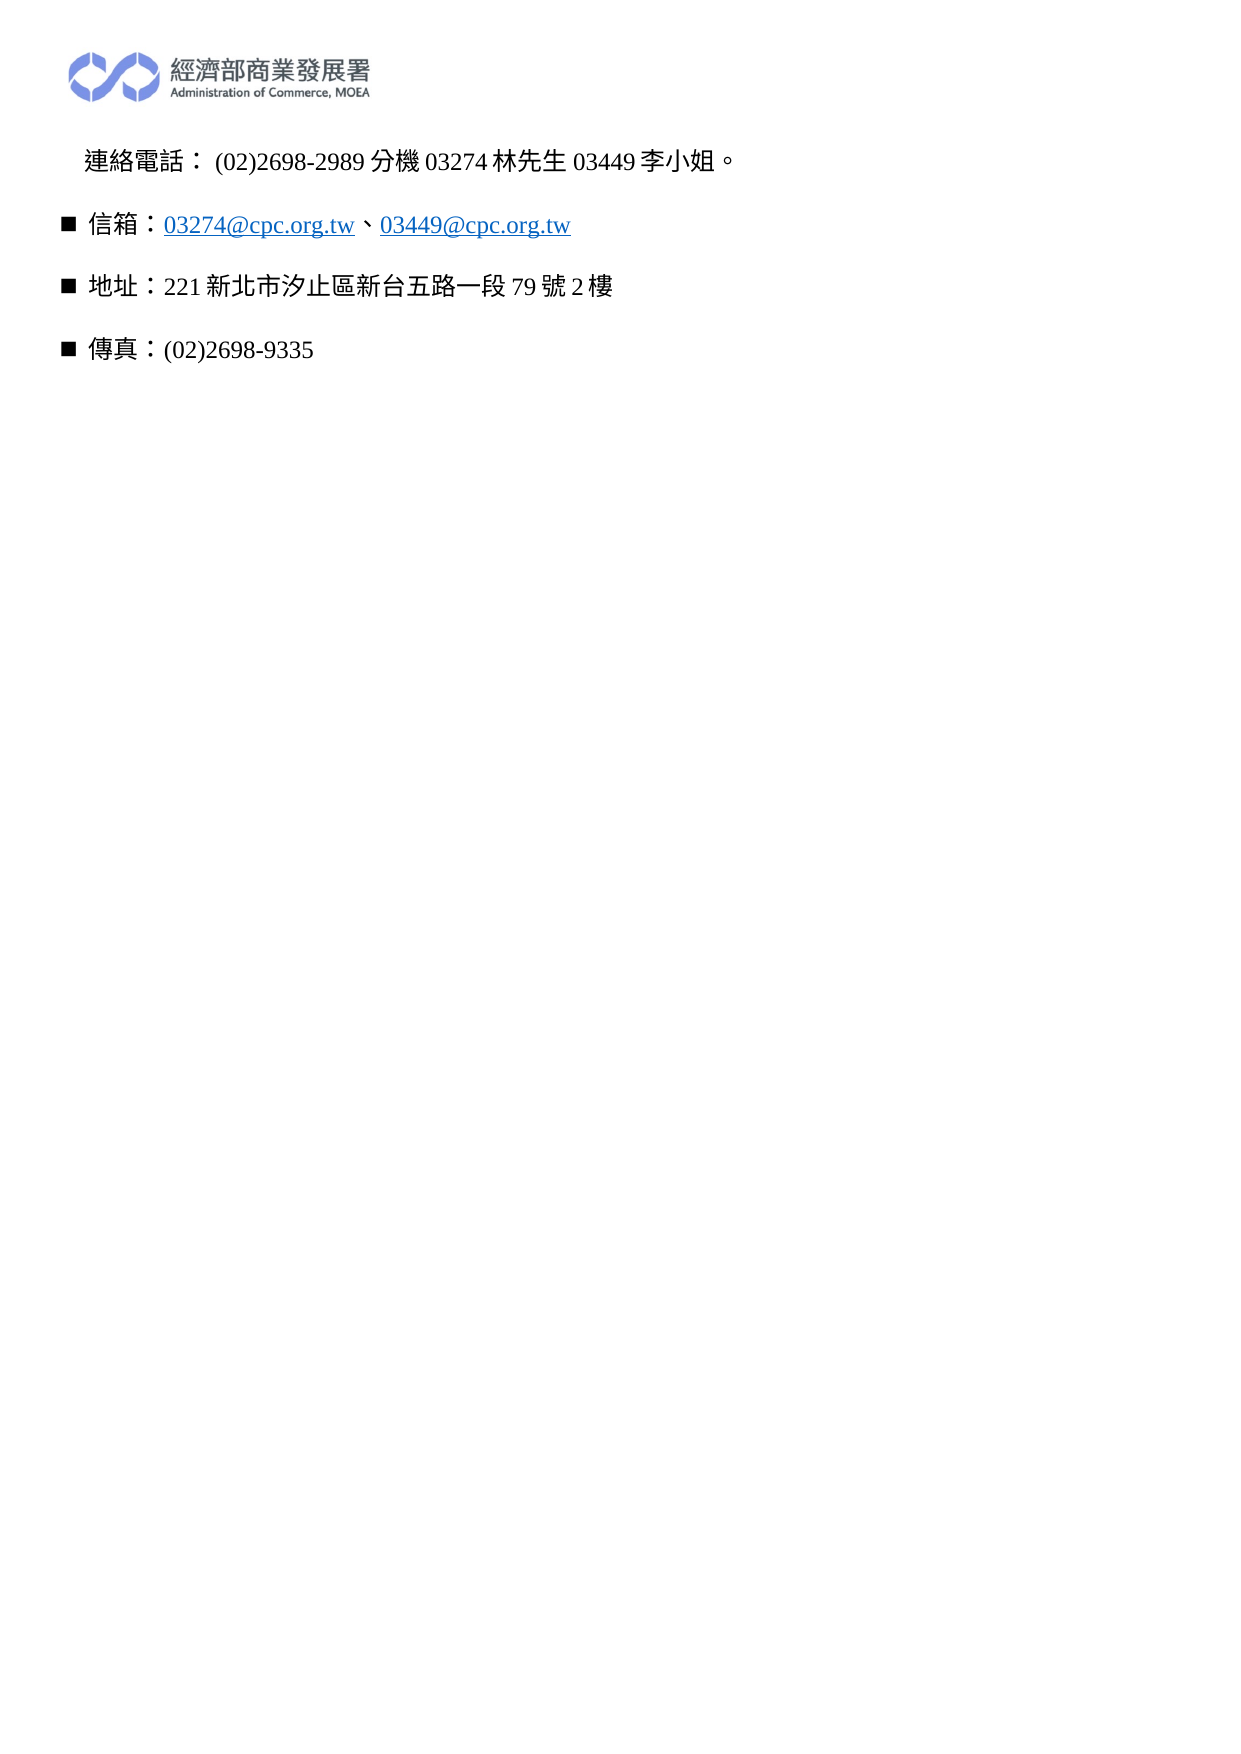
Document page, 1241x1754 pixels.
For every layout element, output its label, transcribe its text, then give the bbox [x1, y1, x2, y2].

list 地址：221新北市汐止區新台五路一段79號2樓 [59, 254, 1181, 316]
list 信箱：03274@cpc.org.tw、03449@cpc.org.tw [59, 191, 1181, 254]
list 傳真：(02)2698-9335 [59, 316, 1181, 379]
picture [59, 47, 383, 107]
list 連絡電話： (02)2698-2989分機03274林先生 03449李小姐。 [59, 129, 1181, 191]
